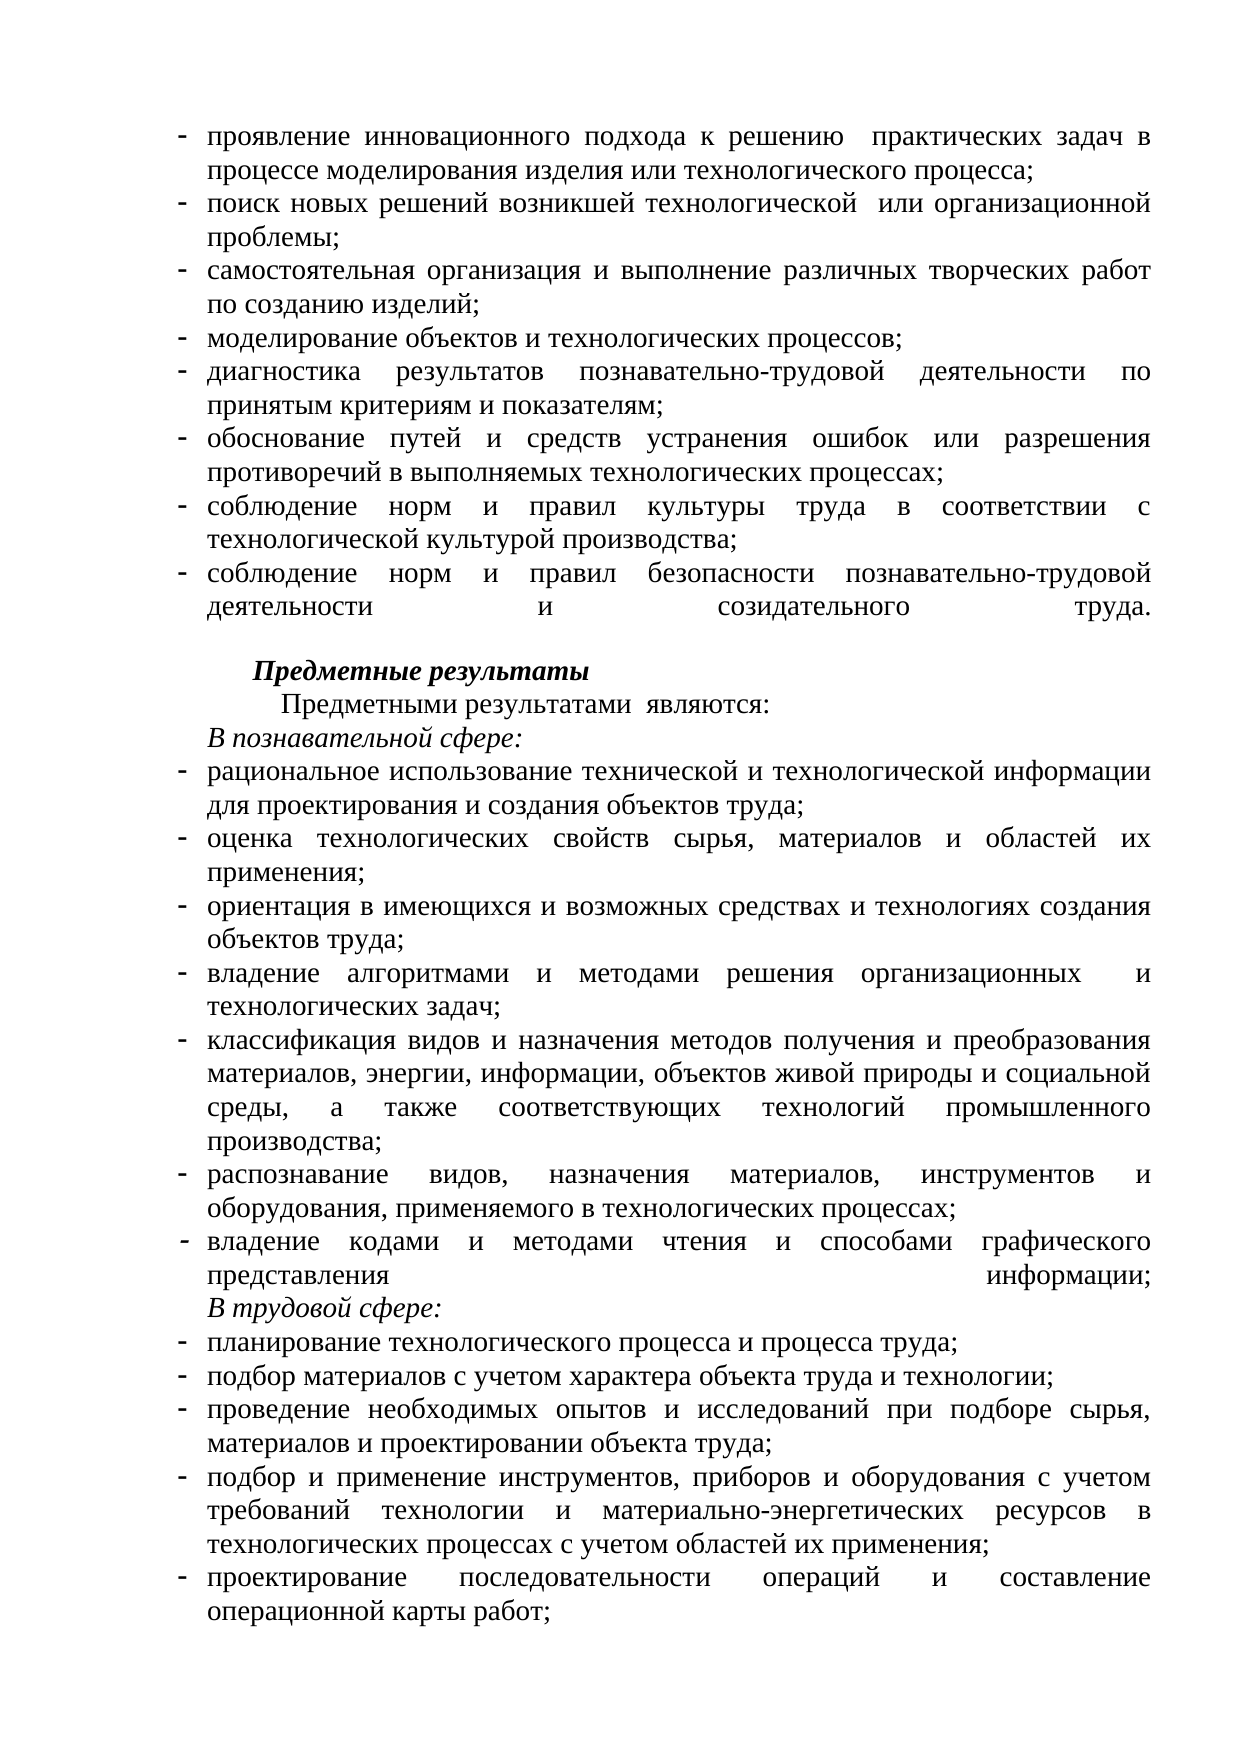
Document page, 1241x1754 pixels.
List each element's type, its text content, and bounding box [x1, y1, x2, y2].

text Предметные результаты [252, 653, 1152, 686]
list распознавание видов, назначения материалов, инструментов и оборудования, применяемого в технологических процессах; [177, 1156, 1152, 1223]
list ориентация в имеющихся и возможных средствах и технологиях создания объектов труда; [177, 888, 1152, 955]
list поиск новых решений возникшей технологической или организационной проблемы; [177, 185, 1152, 252]
list владение кодами и методами чтения и способами графического представления информации; В трудовой сфере: [177, 1223, 1152, 1324]
list проведение необходимых опытов и исследований при подборе сырья, материалов и проектировании объекта труда; [177, 1391, 1152, 1459]
list классификация видов и назначения методов получения и преобразования материалов, энергии, информации, объектов живой природы и социальной среды, а также соответствующих технологий промышленного производства; [177, 1022, 1152, 1156]
list моделирование объектов и технологических процессов; [177, 320, 1152, 353]
list планирование технологического процесса и процесса труда; [177, 1324, 1152, 1358]
list соблюдение норм и правил безопасности познавательно-трудовой деятельности и созидательного труда. [177, 555, 1152, 653]
list оценка технологических свойств сырья, материалов и областей их применения; [177, 820, 1152, 888]
list соблюдение норм и правил культуры труда в соответствии с технологической культурой производства; [177, 488, 1152, 555]
list подбор материалов с учетом характера объекта труда и технологии; [177, 1358, 1152, 1391]
list самостоятельная организация и выполнение различных творческих работ по созданию изделий; [177, 252, 1152, 320]
list рациональное использование технической и технологической информации для проектирования и создания объектов труда; [177, 753, 1152, 820]
list проектирование последовательности операций и составление операционной карты работ; [177, 1559, 1152, 1627]
text Предметными результатами являются: В познавательной сфере: [207, 686, 1152, 753]
list обоснование путей и средств устранения ошибок или разрешения противоречий в выполняемых технологических процессах; [177, 421, 1152, 488]
list проявление инновационного подхода к решению практических задач в процессе моделирования изделия или технологического процесса; [177, 118, 1152, 185]
list владение алгоритмами и методами решения организационных и технологических задач; [177, 955, 1152, 1022]
list диагностика результатов познавательно-трудовой деятельности по принятым критериям и показателям; [177, 353, 1152, 421]
list подбор и применение инструментов, приборов и оборудования с учетом требований технологии и материально-энергетических ресурсов в технологических процессах с учетом областей их применения; [177, 1459, 1152, 1559]
